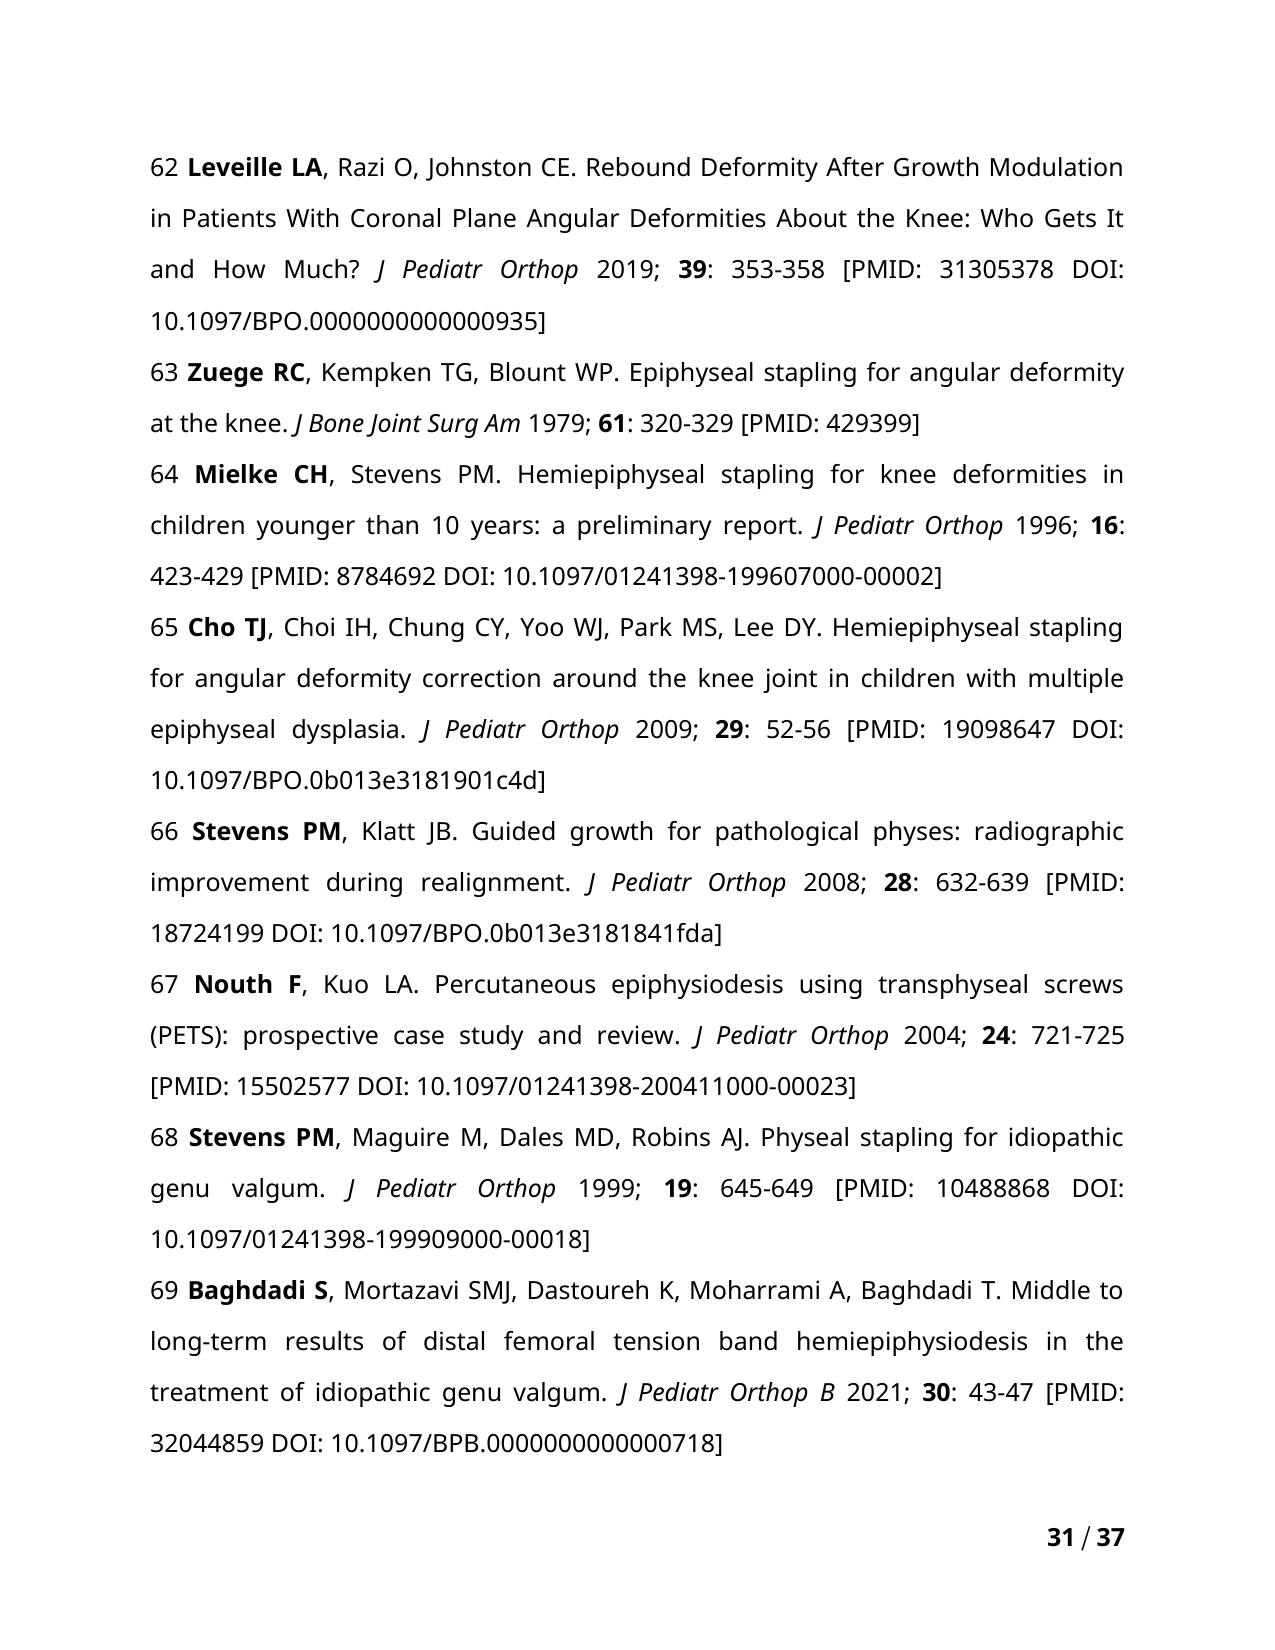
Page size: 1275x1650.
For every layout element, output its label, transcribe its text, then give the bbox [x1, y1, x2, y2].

text 66 Stevens PM, Klatt JB. Guided growth for pathological physes: radiographic improvement during realignment. J Pediatr Orthop 2008; 28: 632-639 [PMID: 18724199 DOI: 10.1097/BPO.0b013e3181841fda] [150, 813, 1125, 950]
text 63 Zuege RC, Kempken TG, Blount WP. Epiphyseal stapling for angular deformity at the knee. J Bone Joint Surg Am 1979; 61: 320-329 [PMID: 429399] [150, 354, 1125, 439]
text 62 Leveille LA, Razi O, Johnston CE. Rebound Deformity After Growth Modulation in Patients With Coronal Plane Angular Deformities About the Knee: Who Gets It and How Much? J Pediatr Orthop 2019; 39: 353-358 [PMID: 31305378 DOI: 10.1097/BPO.0000000000000935] [150, 150, 1125, 337]
text 69 Baghdadi S, Mortazavi SMJ, Dastoureh K, Moharrami A, Baghdadi T. Middle to long-term results of distal femoral tension band hemiepiphysiodesis in the treatment of idiopathic genu valgum. J Pediatr Orthop B 2021; 30: 43-47 [PMID: 32044859 DOI: 10.1097/BPB.0000000000000718] [150, 1273, 1125, 1460]
text 65 Cho TJ, Choi IH, Chung CY, Yoo WJ, Park MS, Lee DY. Hemiepiphyseal stapling for angular deformity correction around the knee joint in children with multiple epiphyseal dysplasia. J Pediatr Orthop 2009; 29: 52-56 [PMID: 19098647 DOI: 10.1097/BPO.0b013e3181901c4d] [150, 609, 1125, 797]
text 64 Mielke CH, Stevens PM. Hemiepiphyseal stapling for knee deformities in children younger than 10 years: a preliminary report. J Pediatr Orthop 1996; 16: 423-429 [PMID: 8784692 DOI: 10.1097/01241398-199607000-00002] [150, 456, 1125, 592]
text 67 Nouth F, Kuo LA. Percutaneous epiphysiodesis using transphyseal screws (PETS): prospective case study and review. J Pediatr Orthop 2004; 24: 721-725 [PMID: 15502577 DOI: 10.1097/01241398-200411000-00023] [150, 967, 1125, 1103]
text 68 Stevens PM, Maguire M, Dales MD, Robins AJ. Physeal stapling for idiopathic genu valgum. J Pediatr Orthop 1999; 19: 645-649 [PMID: 10488868 DOI: 10.1097/01241398-199909000-00018] [150, 1120, 1125, 1256]
